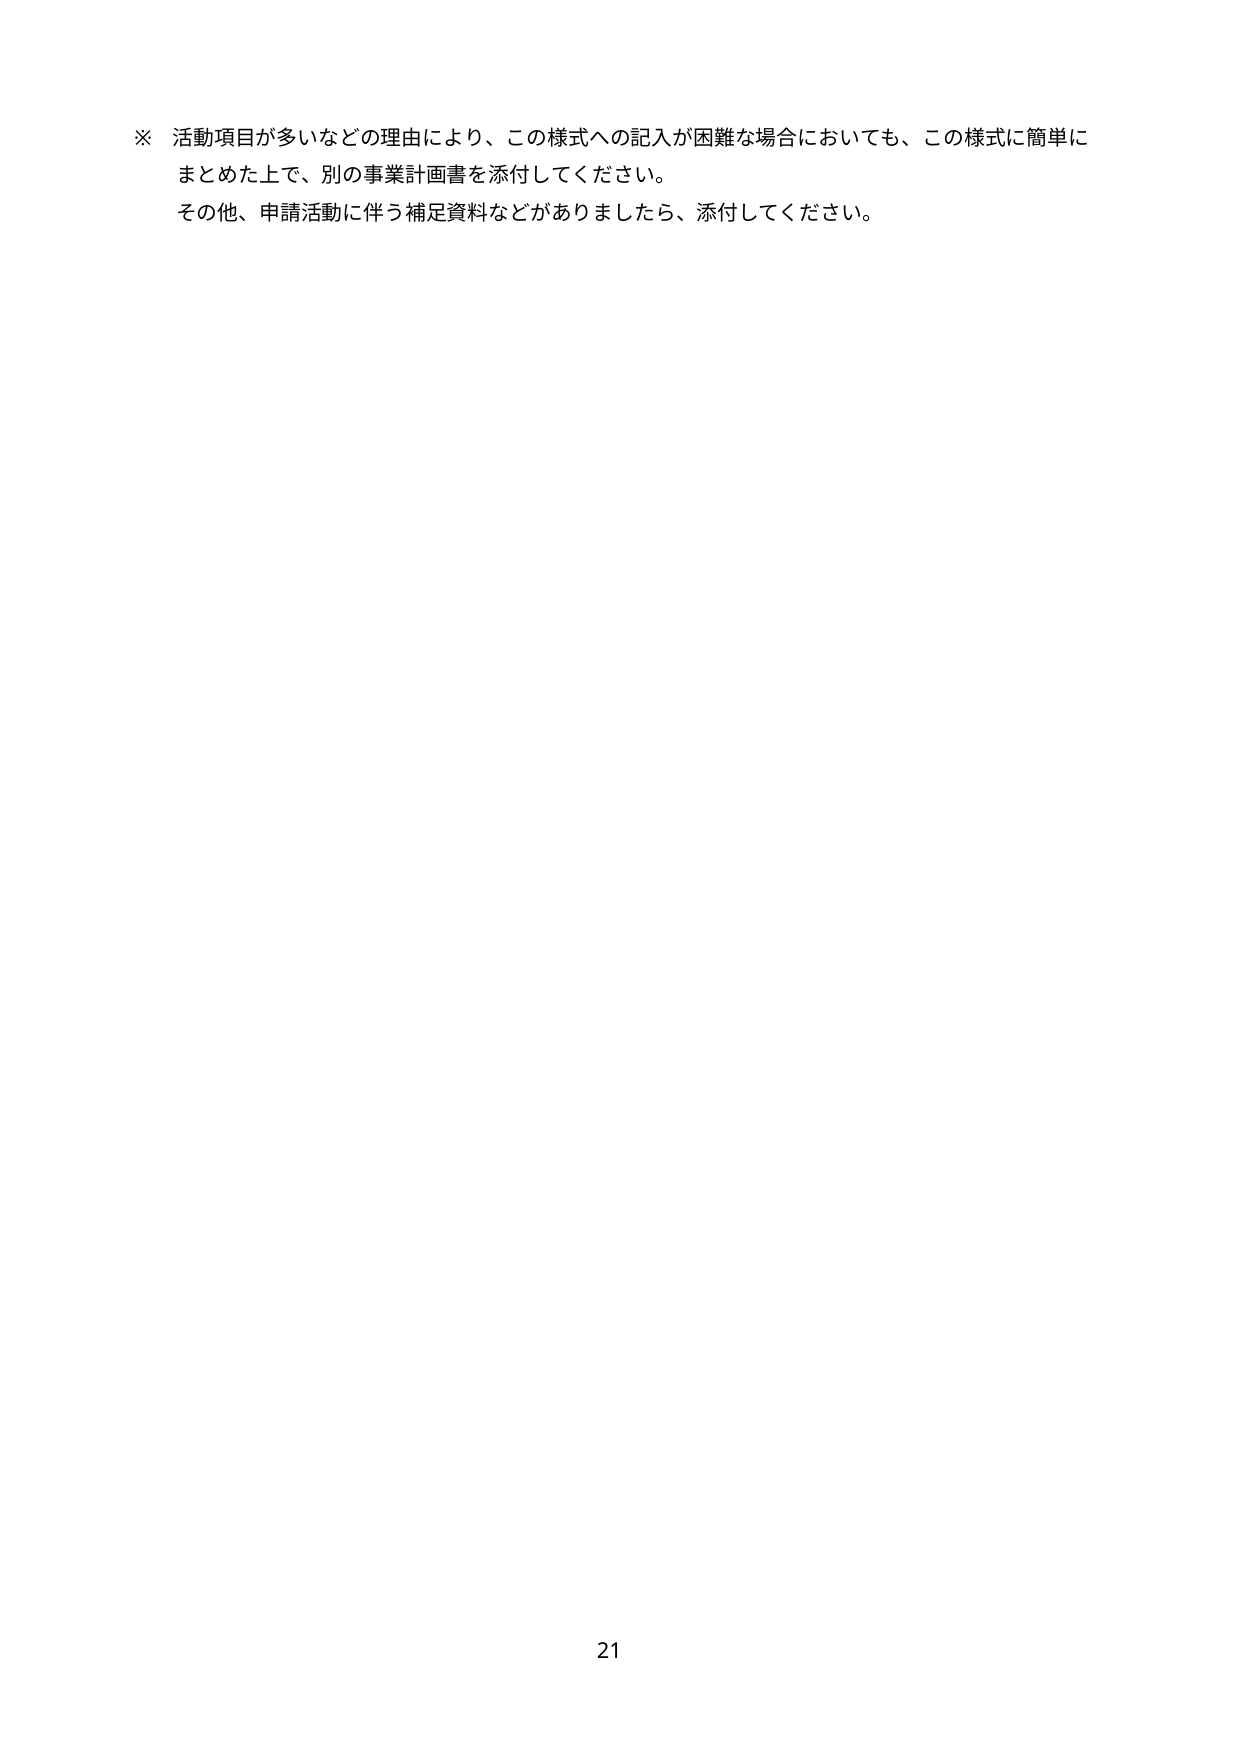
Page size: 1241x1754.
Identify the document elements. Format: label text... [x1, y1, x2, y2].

text ※ 活動項目が多いなどの理由により、この様式への記入が困難な場合においても、この様式に簡単にまとめた上で、別の事業計画書を添付してください。 その他、申請活動に伴う補足資料などがありましたら、添付してください。 [134, 117, 1106, 230]
